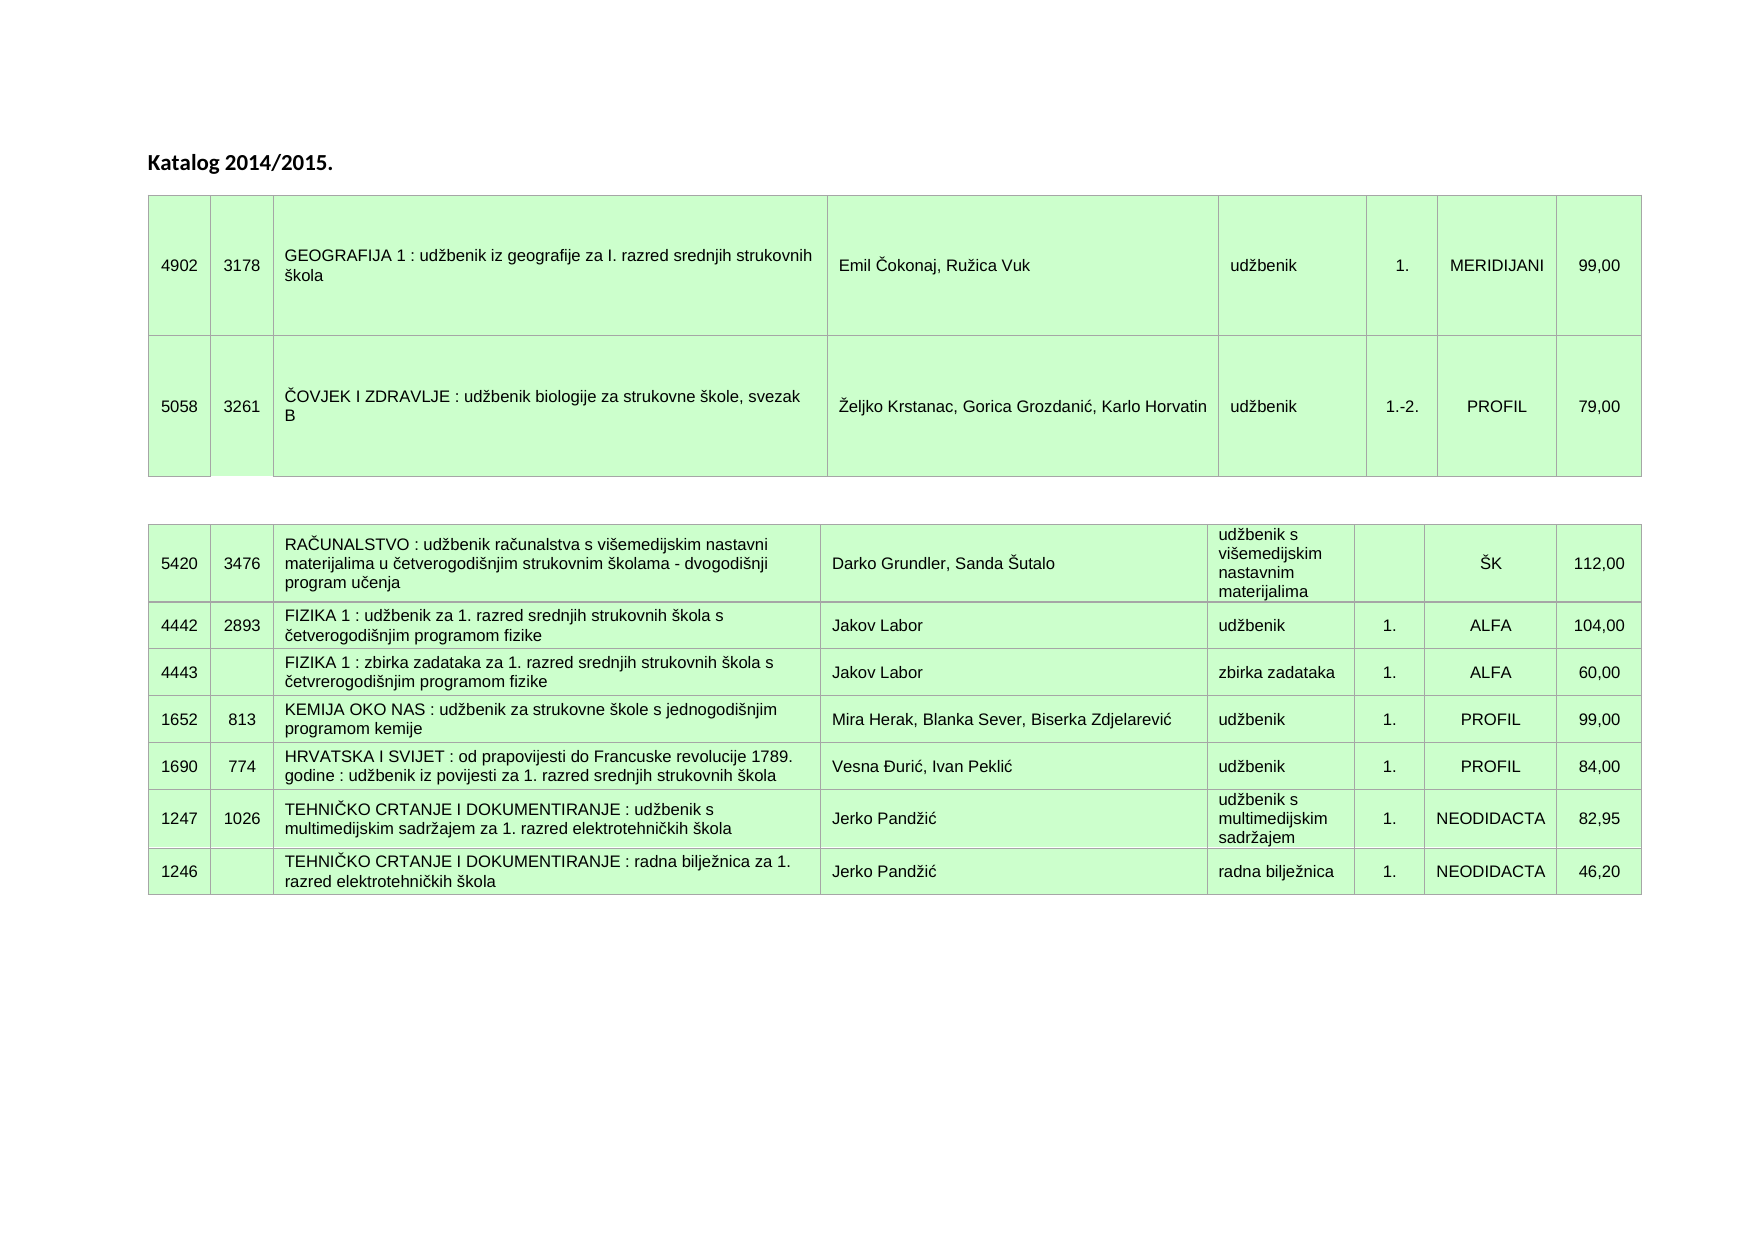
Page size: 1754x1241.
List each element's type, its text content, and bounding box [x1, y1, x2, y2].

table_cell udžbenik [1208, 603, 1354, 648]
table_cell Mira Herak, Blanka Sever, Biserka Zdjelarević [821, 696, 1207, 742]
table_cell 79,00 [1557, 336, 1641, 476]
table_header udžbenik s višemedijskim nastavnim materijalima [1208, 525, 1354, 601]
table_cell udžbenik [1208, 696, 1354, 742]
table_cell FIZIKA 1 : udžbenik za 1. razred srednjih strukovnih škola s četverogodišnjim programom fizike [274, 603, 820, 648]
table_cell 1. [1355, 790, 1424, 847]
table_cell TEHNIČKO CRTANJE I DOKUMENTIRANJE : udžbenik s multimedijskim sadržajem za 1. razred elektrotehničkih škola [274, 790, 820, 847]
table_header GEOGRAFIJA 1 : udžbenik iz geografije za I. razred srednjih strukovnih škola [274, 196, 827, 335]
table_cell 774 [211, 743, 273, 789]
table_cell 5058 [149, 336, 210, 476]
table_cell 84,00 [1557, 743, 1641, 789]
table_header RAČUNALSTVO : udžbenik računalstva s višemedijskim nastavni materijalima u četverogodišnjim strukovnim školama - dvogodišnji program učenja [274, 525, 820, 601]
table_cell ALFA [1425, 649, 1556, 695]
table_cell Jakov Labor [821, 603, 1207, 648]
table_header ŠK [1425, 525, 1556, 601]
table_cell 2893 [211, 603, 273, 648]
table_cell 1. [1355, 649, 1424, 695]
table_cell 1. [1355, 696, 1424, 742]
table_header 99,00 [1557, 196, 1641, 335]
table_cell 1690 [149, 743, 210, 789]
table_cell [211, 849, 273, 894]
table_cell [211, 649, 273, 695]
table_header udžbenik [1219, 196, 1366, 335]
table_header 112,00 [1557, 525, 1641, 601]
table_header Emil Čokonaj, Ružica Vuk [828, 196, 1218, 335]
table_cell FIZIKA 1 : zbirka zadataka za 1. razred srednjih strukovnih škola s četvrerogodišnjim programom fizike [274, 649, 820, 695]
table_header 3476 [211, 525, 273, 601]
table_header 5420 [149, 525, 210, 601]
table_cell 1. [1355, 743, 1424, 789]
table_cell Vesna Đurić, Ivan Peklić [821, 743, 1207, 789]
table_cell 99,00 [1557, 696, 1641, 742]
table_cell 1026 [211, 790, 273, 847]
table_cell NEODIDACTA [1425, 849, 1556, 894]
table_header 4902 [149, 196, 210, 335]
table_cell KEMIJA OKO NAS : udžbenik za strukovne škole s jednogodišnjim programom kemije [274, 696, 820, 742]
table_cell Jerko Pandžić [821, 849, 1207, 894]
table_cell 46,20 [1557, 849, 1641, 894]
table_cell 1247 [149, 790, 210, 847]
table_cell radna bilježnica [1208, 849, 1354, 894]
table_cell 1. [1355, 849, 1424, 894]
table_cell 1652 [149, 696, 210, 742]
table_header 1. [1367, 196, 1437, 335]
text Katalog 2014/2015. [148, 148, 1606, 176]
table_cell 3261 [211, 336, 273, 476]
table_cell ALFA [1425, 603, 1556, 648]
table_cell 104,00 [1557, 603, 1641, 648]
table_cell 1246 [149, 849, 210, 894]
table_cell udžbenik [1219, 336, 1366, 476]
table_cell Jerko Pandžić [821, 790, 1207, 847]
table_cell 4442 [149, 603, 210, 648]
table_cell PROFIL [1425, 743, 1556, 789]
table_cell udžbenik [1208, 743, 1354, 789]
table_cell PROFIL [1438, 336, 1556, 476]
table_cell ČOVJEK I ZDRAVLJE : udžbenik biologije za strukovne škole, svezak B [274, 336, 827, 476]
table_cell NEODIDACTA [1425, 790, 1556, 847]
table_header Darko Grundler, Sanda Šutalo [821, 525, 1207, 601]
table_cell TEHNIČKO CRTANJE I DOKUMENTIRANJE : radna bilježnica za 1. razred elektrotehničkih škola [274, 849, 820, 894]
table_cell 813 [211, 696, 273, 742]
table_cell PROFIL [1425, 696, 1556, 742]
table_header [1355, 525, 1424, 601]
table_cell 60,00 [1557, 649, 1641, 695]
table_cell HRVATSKA I SVIJET : od prapovijesti do Francuske revolucije 1789. godine : udžbenik iz povijesti za 1. razred srednjih strukovnih škola [274, 743, 820, 789]
table_header 3178 [211, 196, 273, 335]
table_cell Željko Krstanac, Gorica Grozdanić, Karlo Horvatin [828, 336, 1218, 476]
table_cell zbirka zadataka [1208, 649, 1354, 695]
table_cell 1. [1355, 603, 1424, 648]
table_cell 4443 [149, 649, 210, 695]
table_cell 1.-2. [1367, 336, 1437, 476]
table_header MERIDIJANI [1438, 196, 1556, 335]
table_cell Jakov Labor [821, 649, 1207, 695]
table_cell udžbenik s multimedijskim sadržajem [1208, 790, 1354, 847]
table_cell 82,95 [1557, 790, 1641, 847]
